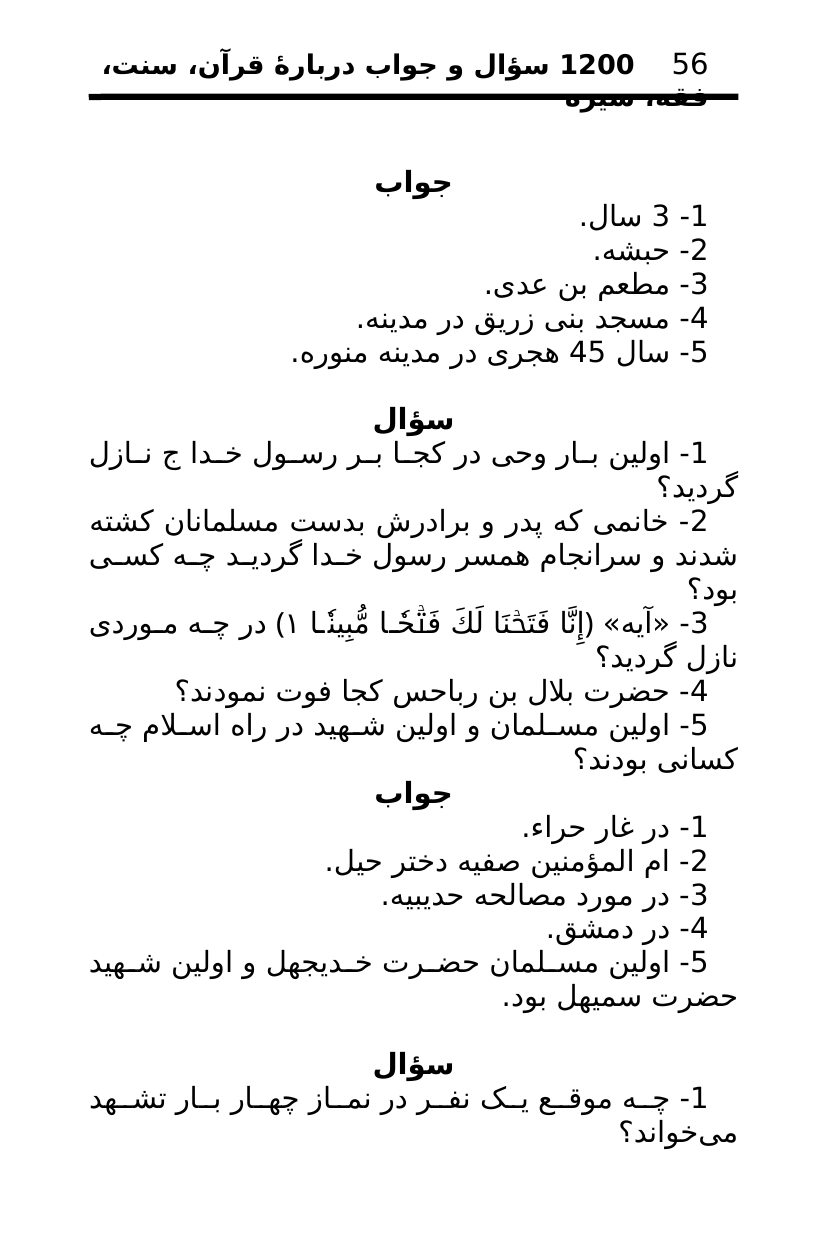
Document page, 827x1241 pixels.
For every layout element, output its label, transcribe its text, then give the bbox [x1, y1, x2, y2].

text 4- مسجد بنی زریق در مدینه. [89, 301, 738, 335]
text 3- «آیه» ﴿إِنَّا فَتَحۡنَا لَكَ فَتۡحٗا مُّبِينٗا ١﴾ در چه موردی نازل گردید؟ [89, 606, 738, 674]
text 5- سال 45 هجری در مدینه منوره. [89, 335, 738, 369]
text 2- خانمی که پدر و برادرش بدست مسلمانان کشته شدند و سرانجام همسر رسول خدا گردید چه کسی بود؟ [89, 504, 738, 606]
text جواب [89, 165, 738, 199]
text 2- حبشه. [89, 233, 738, 267]
text 5- اولین مسلمان حضرت خدیجهل و اولین شهید حضرت سمیهل بود. [89, 946, 738, 1014]
text 4- در دمشق. [89, 912, 738, 946]
text 1- اولین بار وحی در کجا بر رسول خدا ج نازل گردید؟ [89, 436, 738, 504]
text 4- حضرت بلال بن رباحس کجا فوت نمودند؟ [89, 674, 738, 708]
text 3- در مورد مصالحه حدیبیه. [89, 878, 738, 912]
text 5- اولین مسلمان و اولین شهید در راه اسلام چه کسانی بودند؟ [89, 708, 738, 776]
text جواب [89, 776, 738, 810]
text 1- در غار حراء. [89, 810, 738, 844]
text 3- مطعم بن عدی. [89, 267, 738, 301]
text 2- ام المؤمنین صفیه دختر حیل. [89, 844, 738, 878]
text سؤال [89, 1047, 738, 1081]
text 1- 3 سال. [89, 199, 738, 233]
text 1- چه موقع یک نفر در نماز چهار بار تشهد می‌خواند؟ [89, 1081, 738, 1149]
text سؤال [89, 402, 738, 436]
